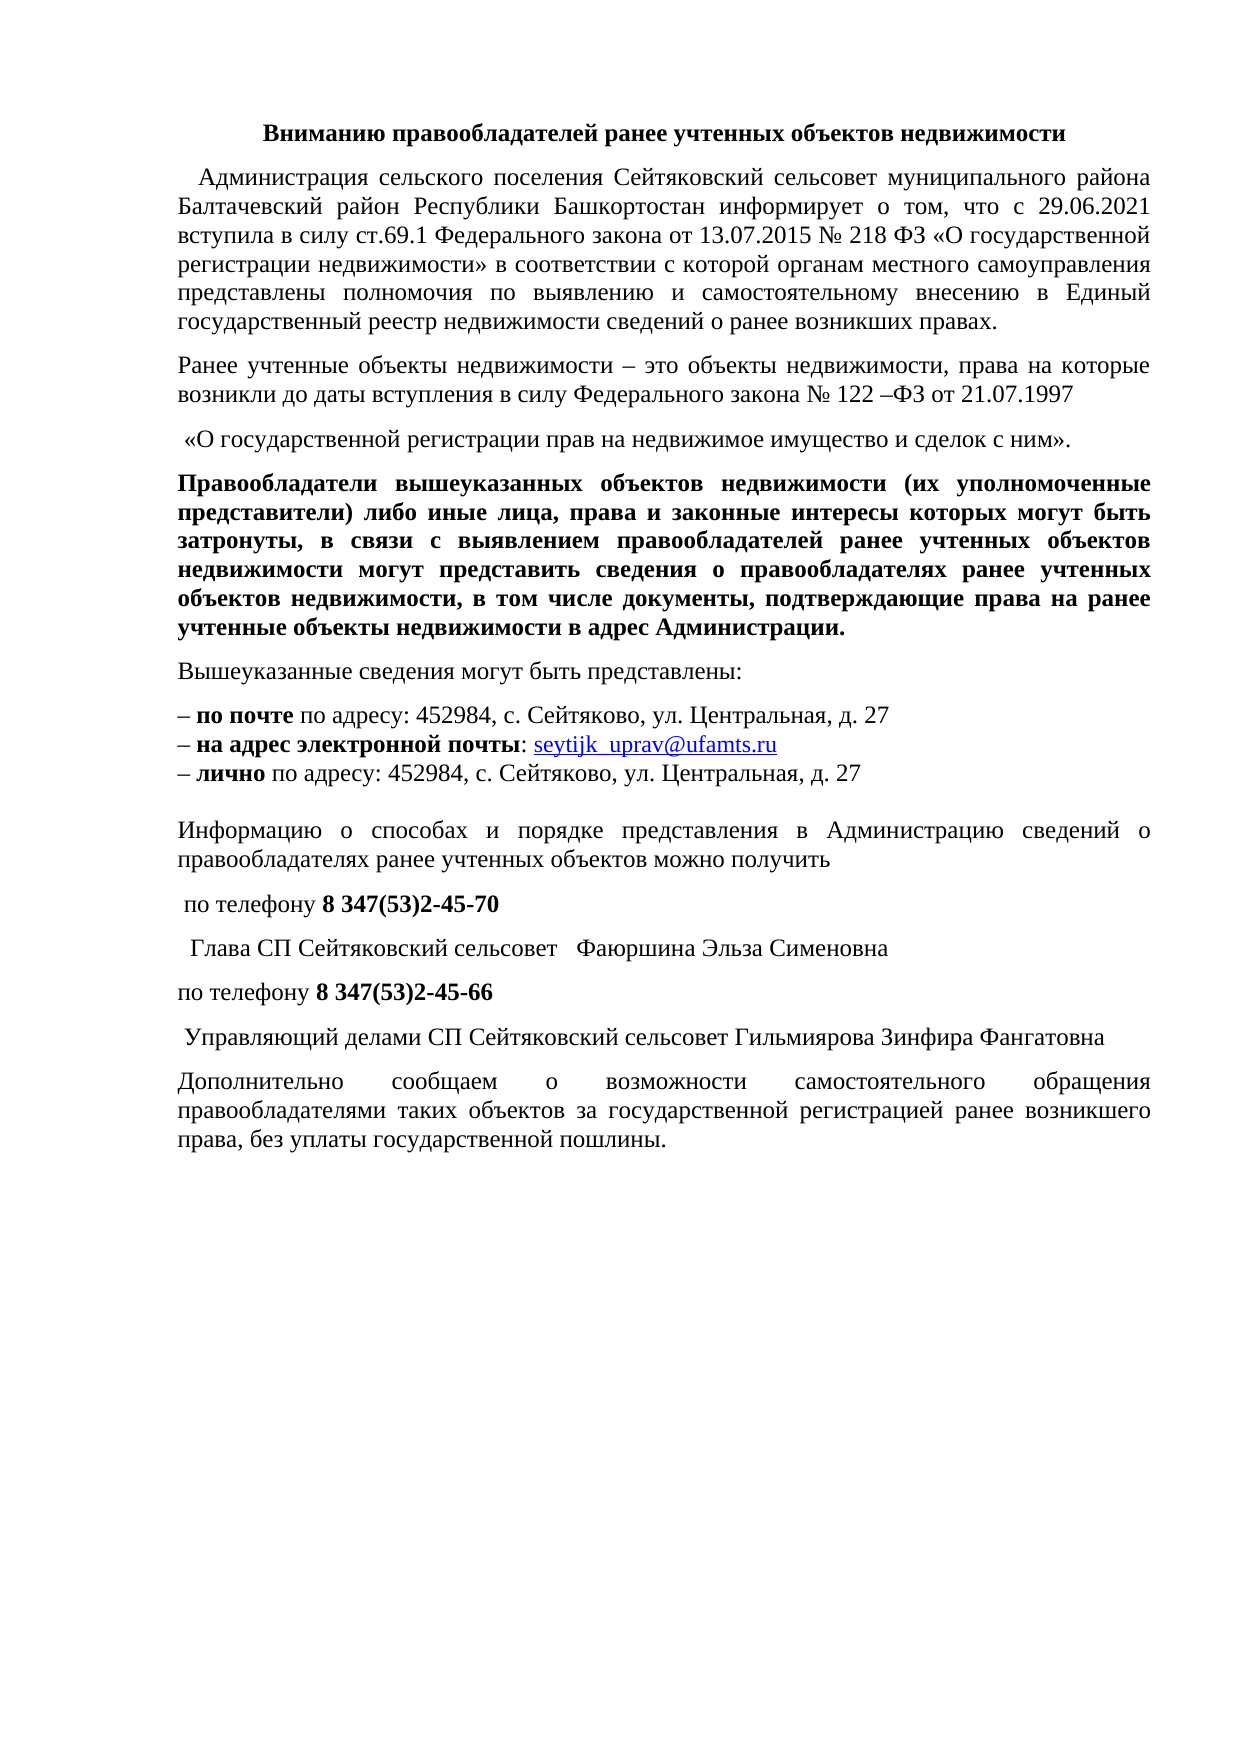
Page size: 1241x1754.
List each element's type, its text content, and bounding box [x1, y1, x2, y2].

text Дополнительно сообщаем о возможности самостоятельного обращения правообладателями таких объектов за государственной регистрацией ранее возникшего права, без уплаты государственной пошлины. [177, 1066, 1152, 1152]
text Правообладатели вышеуказанных объектов недвижимости (их уполномоченные представители) либо иные лица, права и законные интересы которых могут быть затронуты, в связи с выявлением правообладателей ранее учтенных объектов недвижимости могут представить сведения о правообладателях ранее учтенных объектов недвижимости, в том числе документы, подтверждающие права на ранее учтенные объекты недвижимости в адрес Администрации. [177, 468, 1152, 641]
text Ранее учтенные объекты недвижимости – это объекты недвижимости, права на которые возникли до даты вступления в силу Федерального закона № 122 –ФЗ от 21.07.1997 [177, 351, 1152, 408]
text Информацию о способах и порядке представления в Администрацию сведений о правообладателях ранее учтенных объектов можно получить [177, 816, 1152, 873]
text – по почте по адресу: 452984, с. Сейтяково, ул. Центральная, д. 27 [177, 701, 1152, 729]
text по телефону 8 347(53)2-45-70 [177, 889, 1152, 917]
text Вышеуказанные сведения могут быть представлены: [177, 656, 1152, 685]
text «О государственной регистрации прав на недвижимое имущество и сделок с ним». [177, 424, 1152, 452]
text Администрация сельского поселения Сейтяковский сельсовет муниципального района Балтачевский район Республики Башкортостан информирует о том, что с 29.06.2021 вступила в силу ст.69.1 Федерального закона от 13.07.2015 № 218 ФЗ «О государственной регистрации недвижимости» в соответствии с которой органам местного самоуправления представлены полномочия по выявлению и самостоятельному внесению в Единый государственный реестр недвижимости сведений о ранее возникших правах. [177, 162, 1152, 335]
text Вниманию правообладателей ранее учтенных объектов недвижимости [177, 118, 1152, 147]
text по телефону 8 347(53)2-45-66 [177, 977, 1152, 1006]
text Управляющий делами СП Сейтяковский сельсовет Гильмиярова Зинфира Фангатовна [177, 1022, 1152, 1051]
text – на адрес электронной почты: seytijk_uprav@ufamts.ru [177, 729, 1152, 758]
text Глава СП Сейтяковский сельсовет Фаюршина Эльза Сименовна [177, 933, 1152, 962]
text – лично по адресу: 452984, с. Сейтяково, ул. Центральная, д. 27 [177, 758, 1152, 787]
